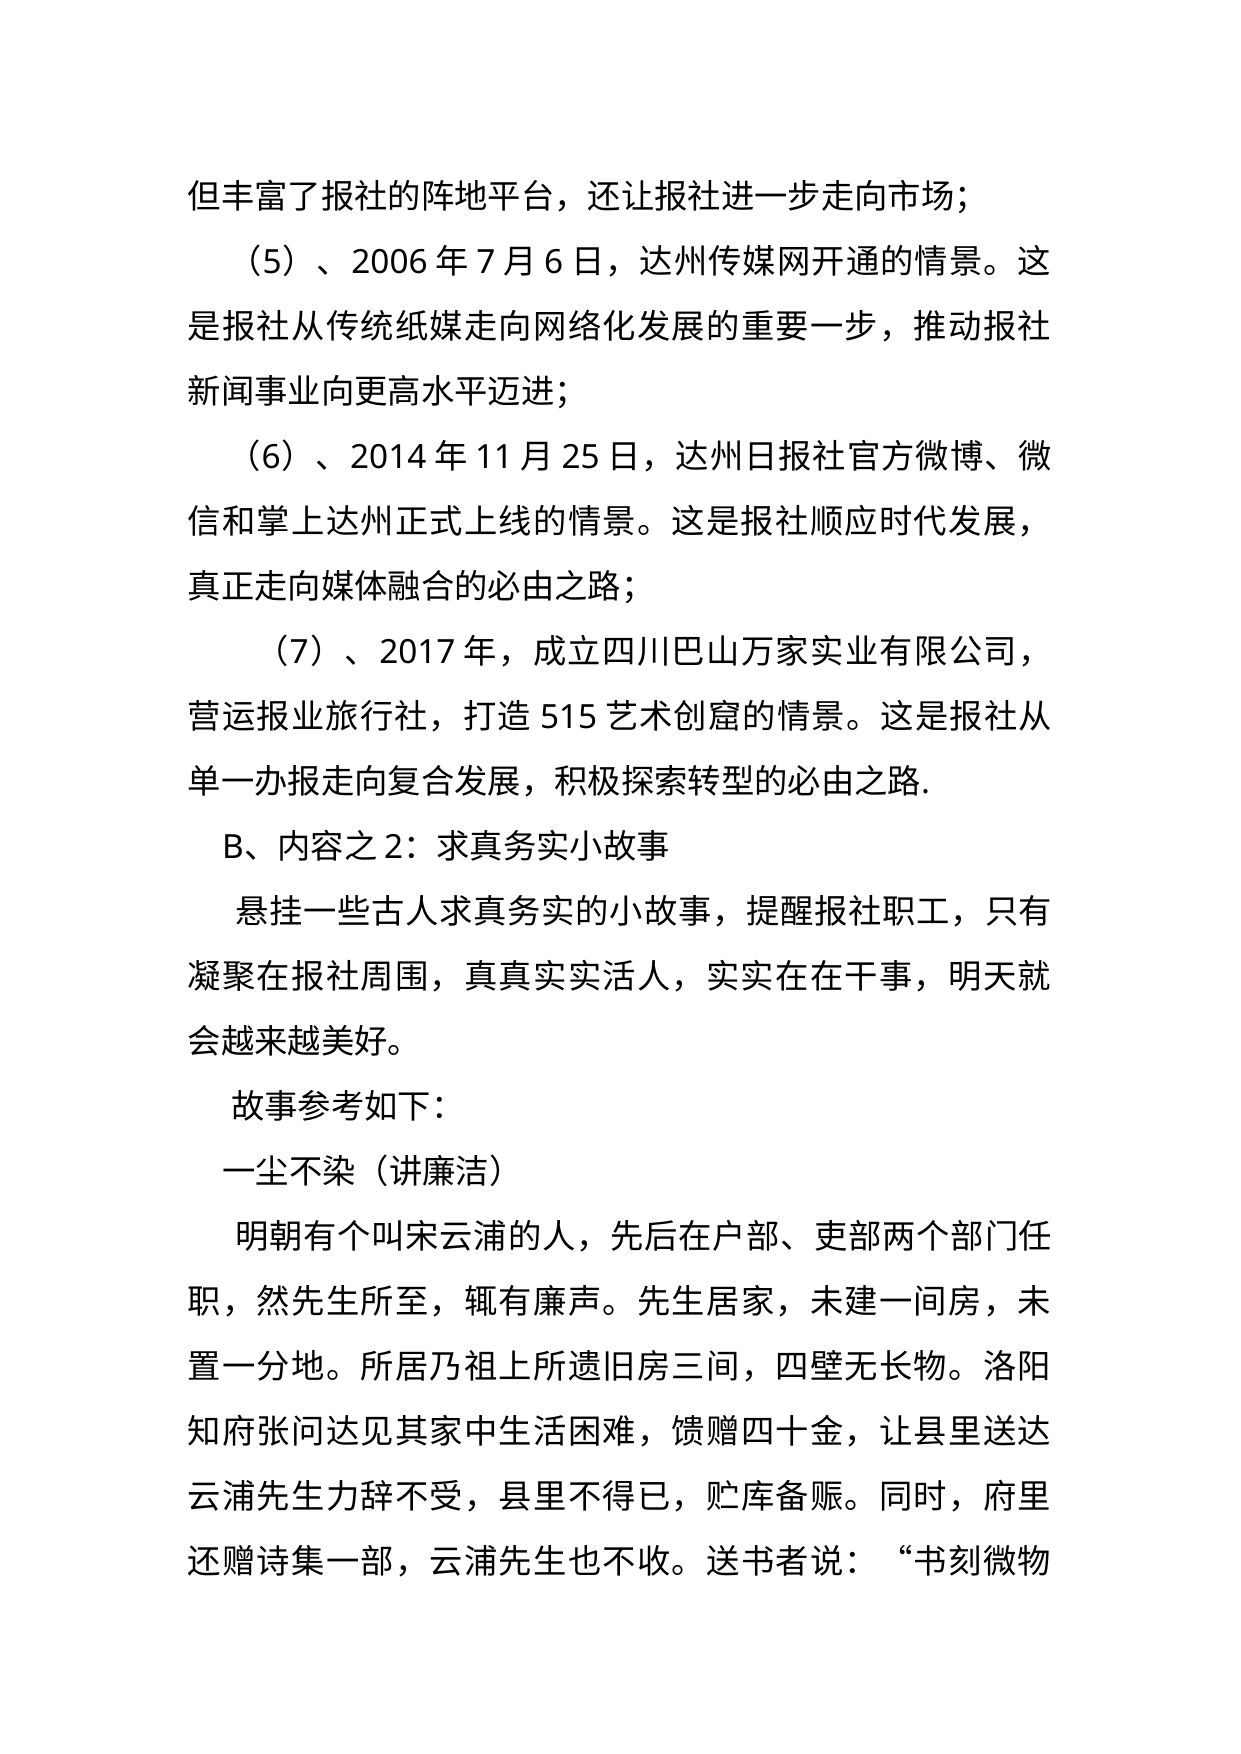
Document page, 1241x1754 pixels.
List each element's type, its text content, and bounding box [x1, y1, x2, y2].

text 一尘不染（讲廉洁） [187, 1137, 1053, 1202]
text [187, 1202, 1053, 1592]
text （7）、2017年，成立四川巴山万家实业有限公司，营运报业旅行社，打造515艺术创窟的情景。这是报社从单一办报走向复合发展，积极探索转型的必由之路. [187, 617, 1053, 812]
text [187, 162, 1053, 227]
text （6）、2014年11月25日，达州日报社官方微博、微信和掌上达州正式上线的情景。这是报社顺应时代发展，真正走向媒体融合的必由之路； [187, 422, 1053, 617]
text B、内容之2：求真务实小故事 [187, 812, 1053, 877]
text （5）、2006年7月6日，达州传媒网开通的情景。这是报社从传统纸媒走向网络化发展的重要一步，推动报社新闻事业向更高水平迈进； [187, 227, 1053, 422]
text 故事参考如下： [187, 1072, 1053, 1137]
text 悬挂一些古人求真务实的小故事，提醒报社职工，只有凝聚在报社周围，真真实实活人，实实在在干事，明天就会越来越美好。 [187, 877, 1053, 1072]
